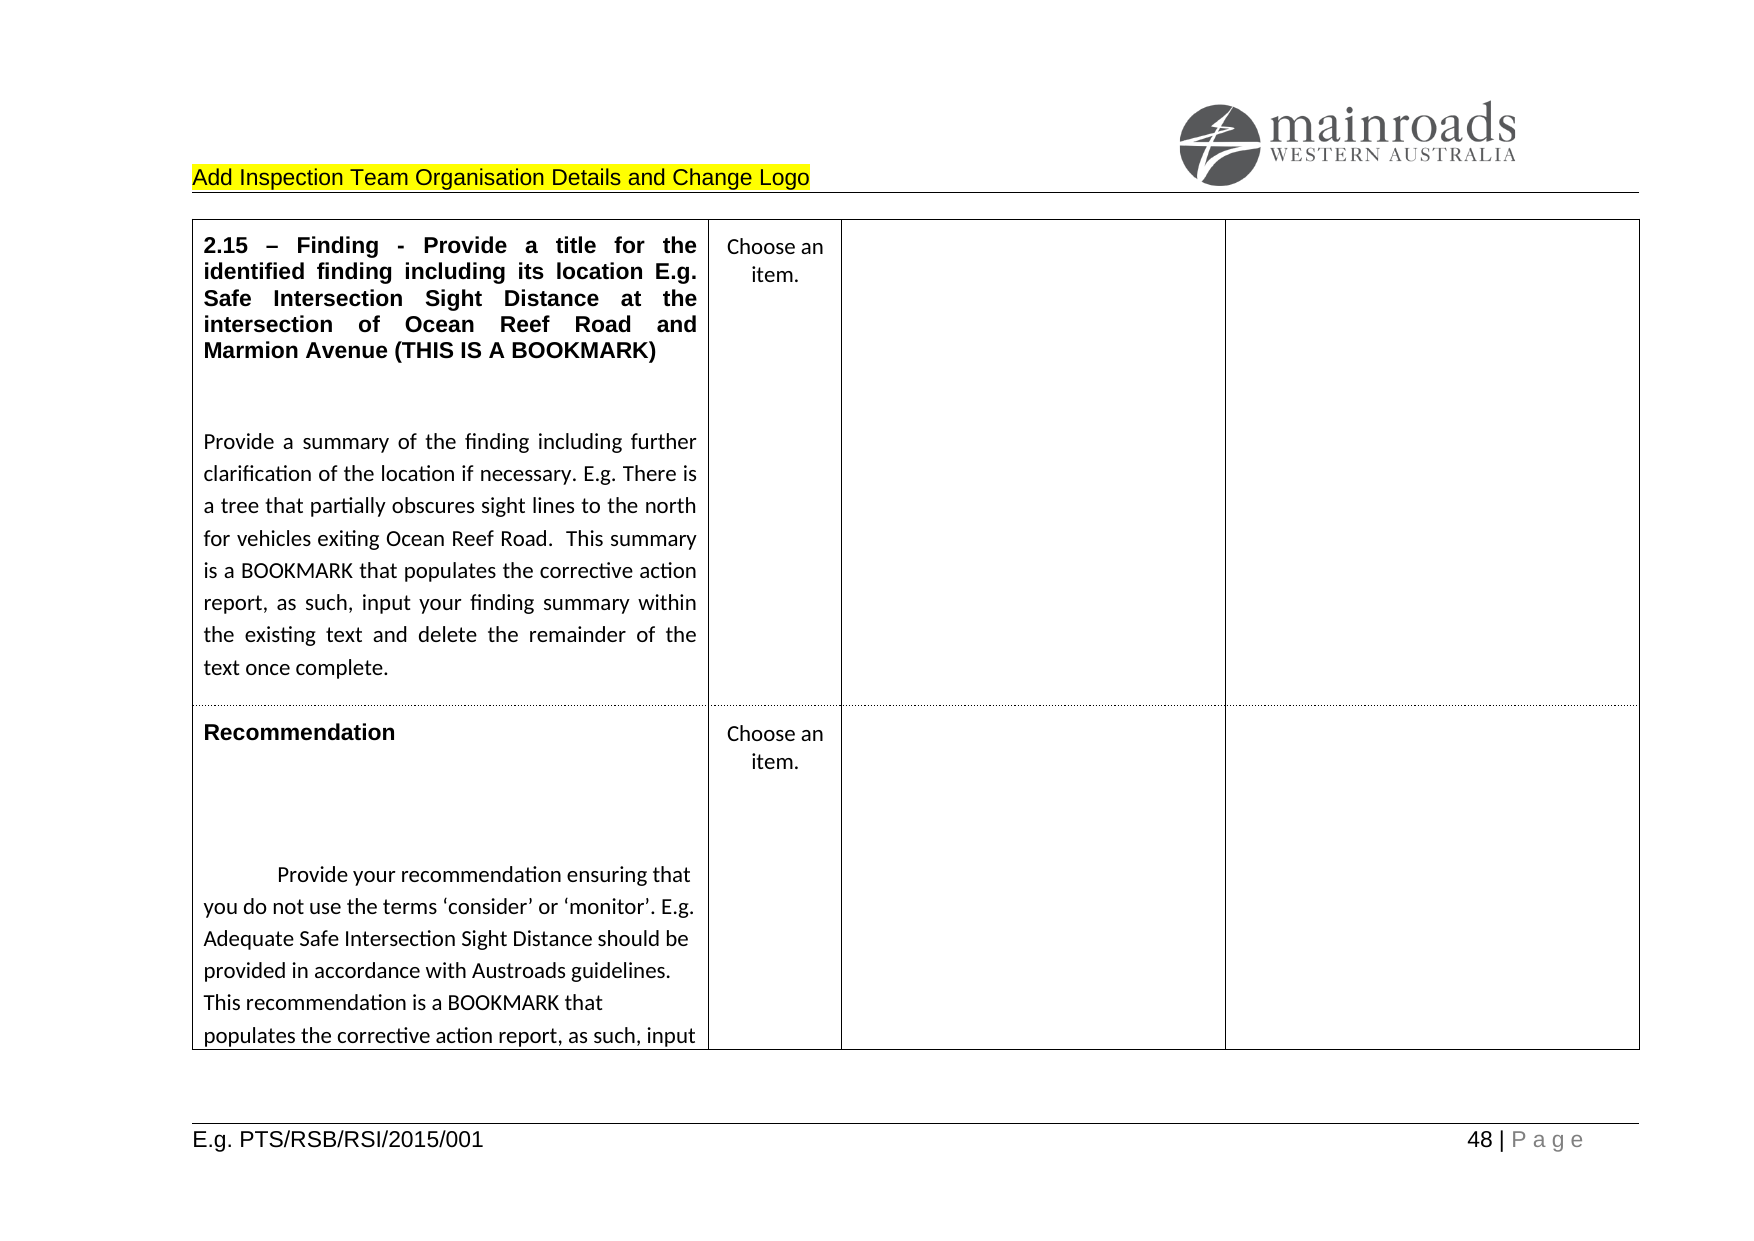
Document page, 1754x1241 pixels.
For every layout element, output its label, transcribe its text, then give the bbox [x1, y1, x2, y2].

picture [1179, 100, 1516, 186]
table_cell [842, 220, 1225, 705]
table_cell 2.15 – Finding - Provide a title for the identified finding including its location E.g. Safe Intersection Sight Distance at the intersection of Ocean Reef Road and Marmion Avenue (THIS IS A BOOKMARK) Provide a summary of the finding including further clarification of the location if necessary. E.g. There is a tree that partially obscures sight lines to the north for vehicles exiting Ocean Reef Road. This summary is a BOOKMARK that populates the corrective action report, as such, input your finding summary within the existing text and delete the remainder of the text once complete. [193, 220, 708, 705]
table_cell [1226, 220, 1639, 705]
table_cell [1226, 705, 1639, 1049]
table_cell [842, 705, 1225, 1049]
